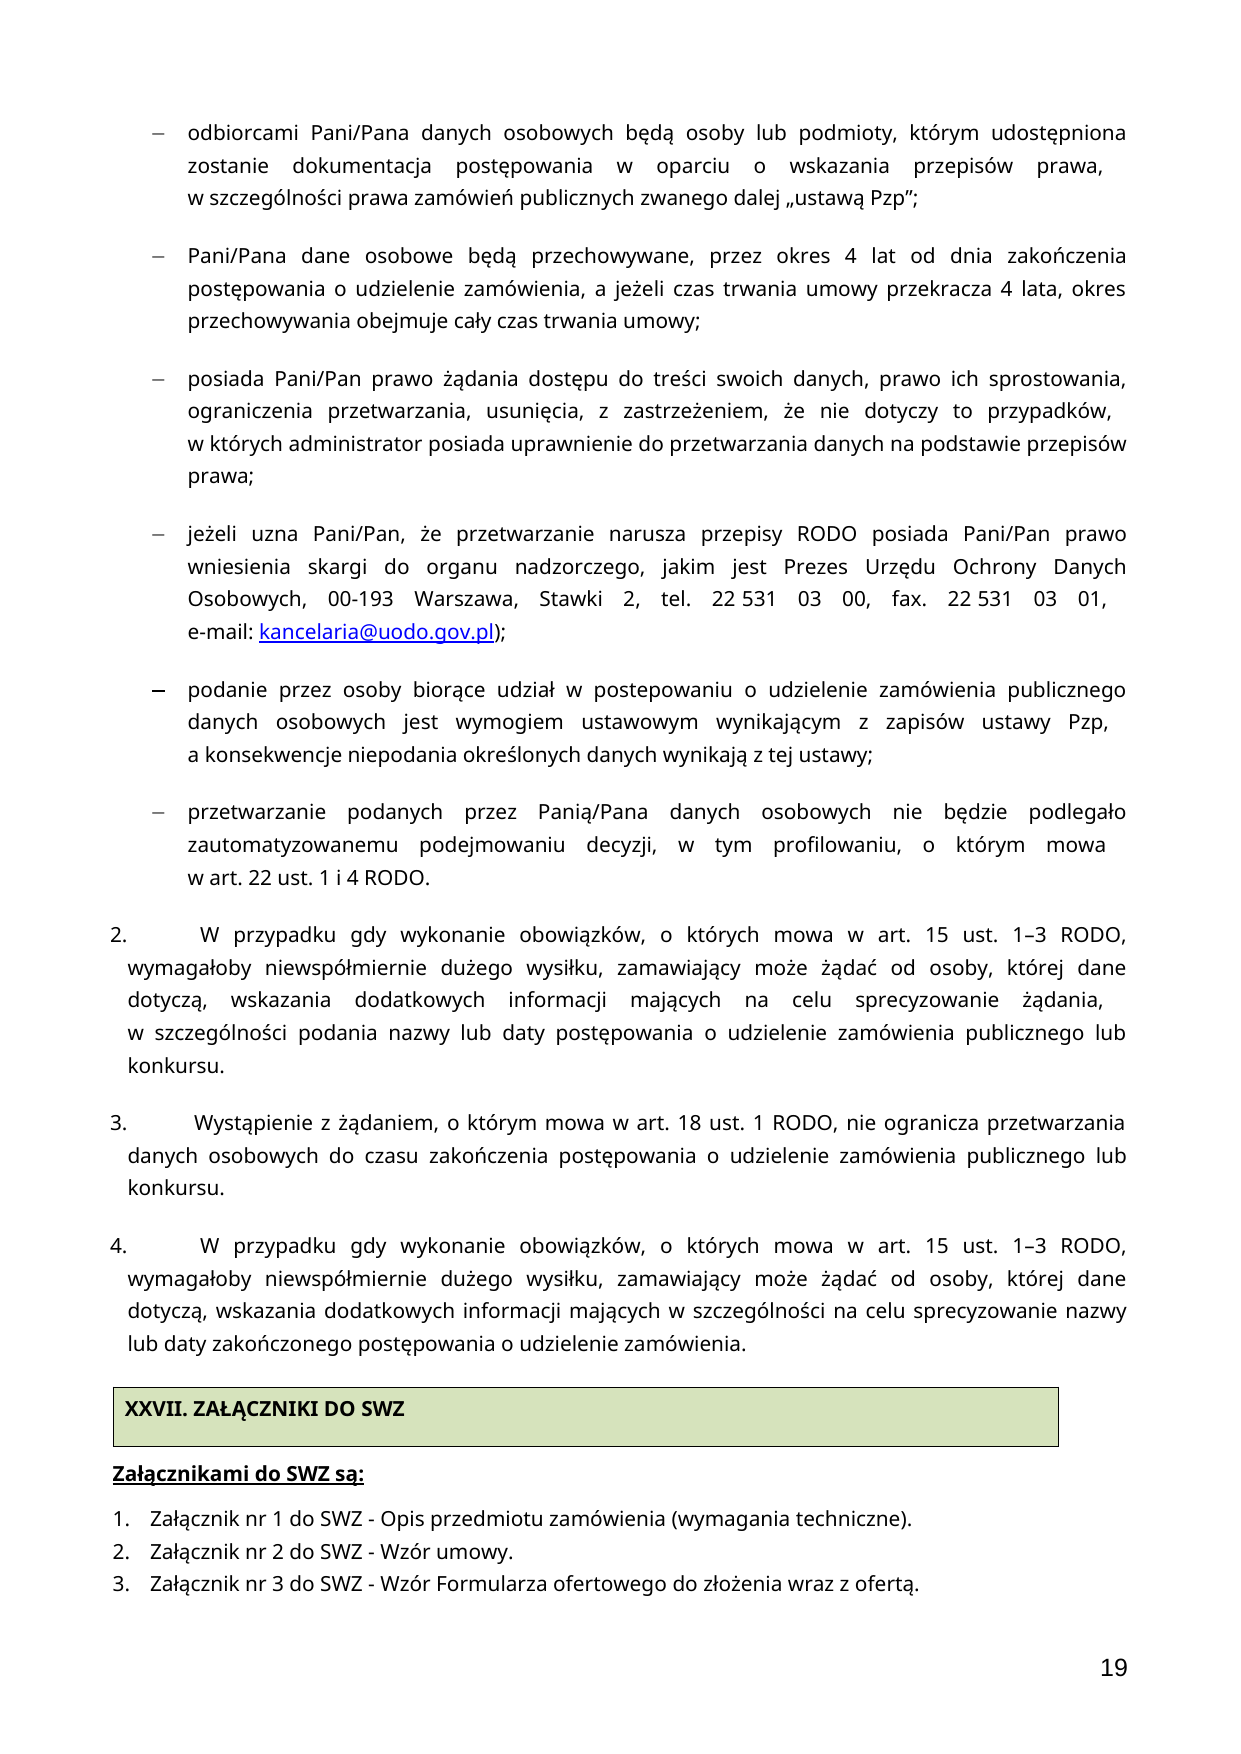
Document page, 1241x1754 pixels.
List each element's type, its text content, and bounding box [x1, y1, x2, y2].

table_header XXVII. ZAŁĄCZNIKI DO SWZ [114, 1388, 1058, 1446]
list jeżeli uzna Pani/Pan, że przetwarzanie narusza przepisy RODO posiada Pani/Pan prawo wniesienia skargi do organu nadzorczego, jakim jest Prezes Urzędu Ochrony Danych Osobowych, 00-193 Warszawa, Stawki 2, tel. 22 531 03 00, fax. 22 531 03 01, e-mail: kancelaria@uodo.gov.pl); [150, 519, 1128, 646]
list Załącznik nr 3 do SWZ - Wzór Formularza ofertowego do złożenia wraz z ofertą. [112, 1569, 1128, 1598]
list posiada Pani/Pan prawo żądania dostępu do treści swoich danych, prawo ich sprostowania, ograniczenia przetwarzania, usunięcia, z zastrzeżeniem, że nie dotyczy to przypadków, w których administrator posiada uprawnienie do przetwarzania danych na podstawie przepisów prawa; [150, 364, 1128, 490]
text Załącznikami do SWZ są: [112, 1459, 1113, 1488]
list przetwarzanie podanych przez Panią/Pana danych osobowych nie będzie podlegało zautomatyzowanemu podejmowaniu decyzji, w tym profilowaniu, o którym mowa w art. 22 ust. 1 i 4 RODO. [150, 797, 1128, 891]
list Załącznik nr 1 do SWZ - Opis przedmiotu zamówienia (wymagania techniczne). [112, 1504, 1128, 1533]
list Pani/Pana dane osobowe będą przechowywane, przez okres 4 lat od dnia zakończenia postępowania o udzielenie zamówienia, a jeżeli czas trwania umowy przekracza 4 lata, okres przechowywania obejmuje cały czas trwania umowy; [150, 241, 1128, 335]
list Załącznik nr 2 do SWZ - Wzór umowy. [112, 1537, 1128, 1565]
list podanie przez osoby biorące udział w postepowaniu o udzielenie zamówienia publicznego danych osobowych jest wymogiem ustawowym wynikającym z zapisów ustawy Pzp, a konsekwencje niepodania określonych danych wynikają z tej ustawy; [150, 675, 1128, 768]
list Wystąpienie z żądaniem, o którym mowa w art. 18 ust. 1 RODO, nie ogranicza przetwarzania danych osobowych do czasu zakończenia postępowania o udzielenie zamówienia publicznego lub konkursu. [127, 1108, 1128, 1202]
list W przypadku gdy wykonanie obowiązków, o których mowa w art. 15 ust. 1–3 RODO, wymagałoby niewspółmiernie dużego wysiłku, zamawiający może żądać od osoby, której dane dotyczą, wskazania dodatkowych informacji mających w szczególności na celu sprecyzowanie nazwy lub daty zakończonego postępowania o udzielenie zamówienia. [127, 1231, 1128, 1357]
list W przypadku gdy wykonanie obowiązków, o których mowa w art. 15 ust. 1–3 RODO, wymagałoby niewspółmiernie dużego wysiłku, zamawiający może żądać od osoby, której dane dotyczą, wskazania dodatkowych informacji mających na celu sprecyzowanie żądania, w szczególności podania nazwy lub daty postępowania o udzielenie zamówienia publicznego lub konkursu. [127, 920, 1128, 1079]
list odbiorcami Pani/Pana danych osobowych będą osoby lub podmioty, którym udostępniona zostanie dokumentacja postępowania w oparciu o wskazania przepisów prawa, w szczególności prawa zamówień publicznych zwanego dalej „ustawą Pzp”; [150, 118, 1128, 212]
